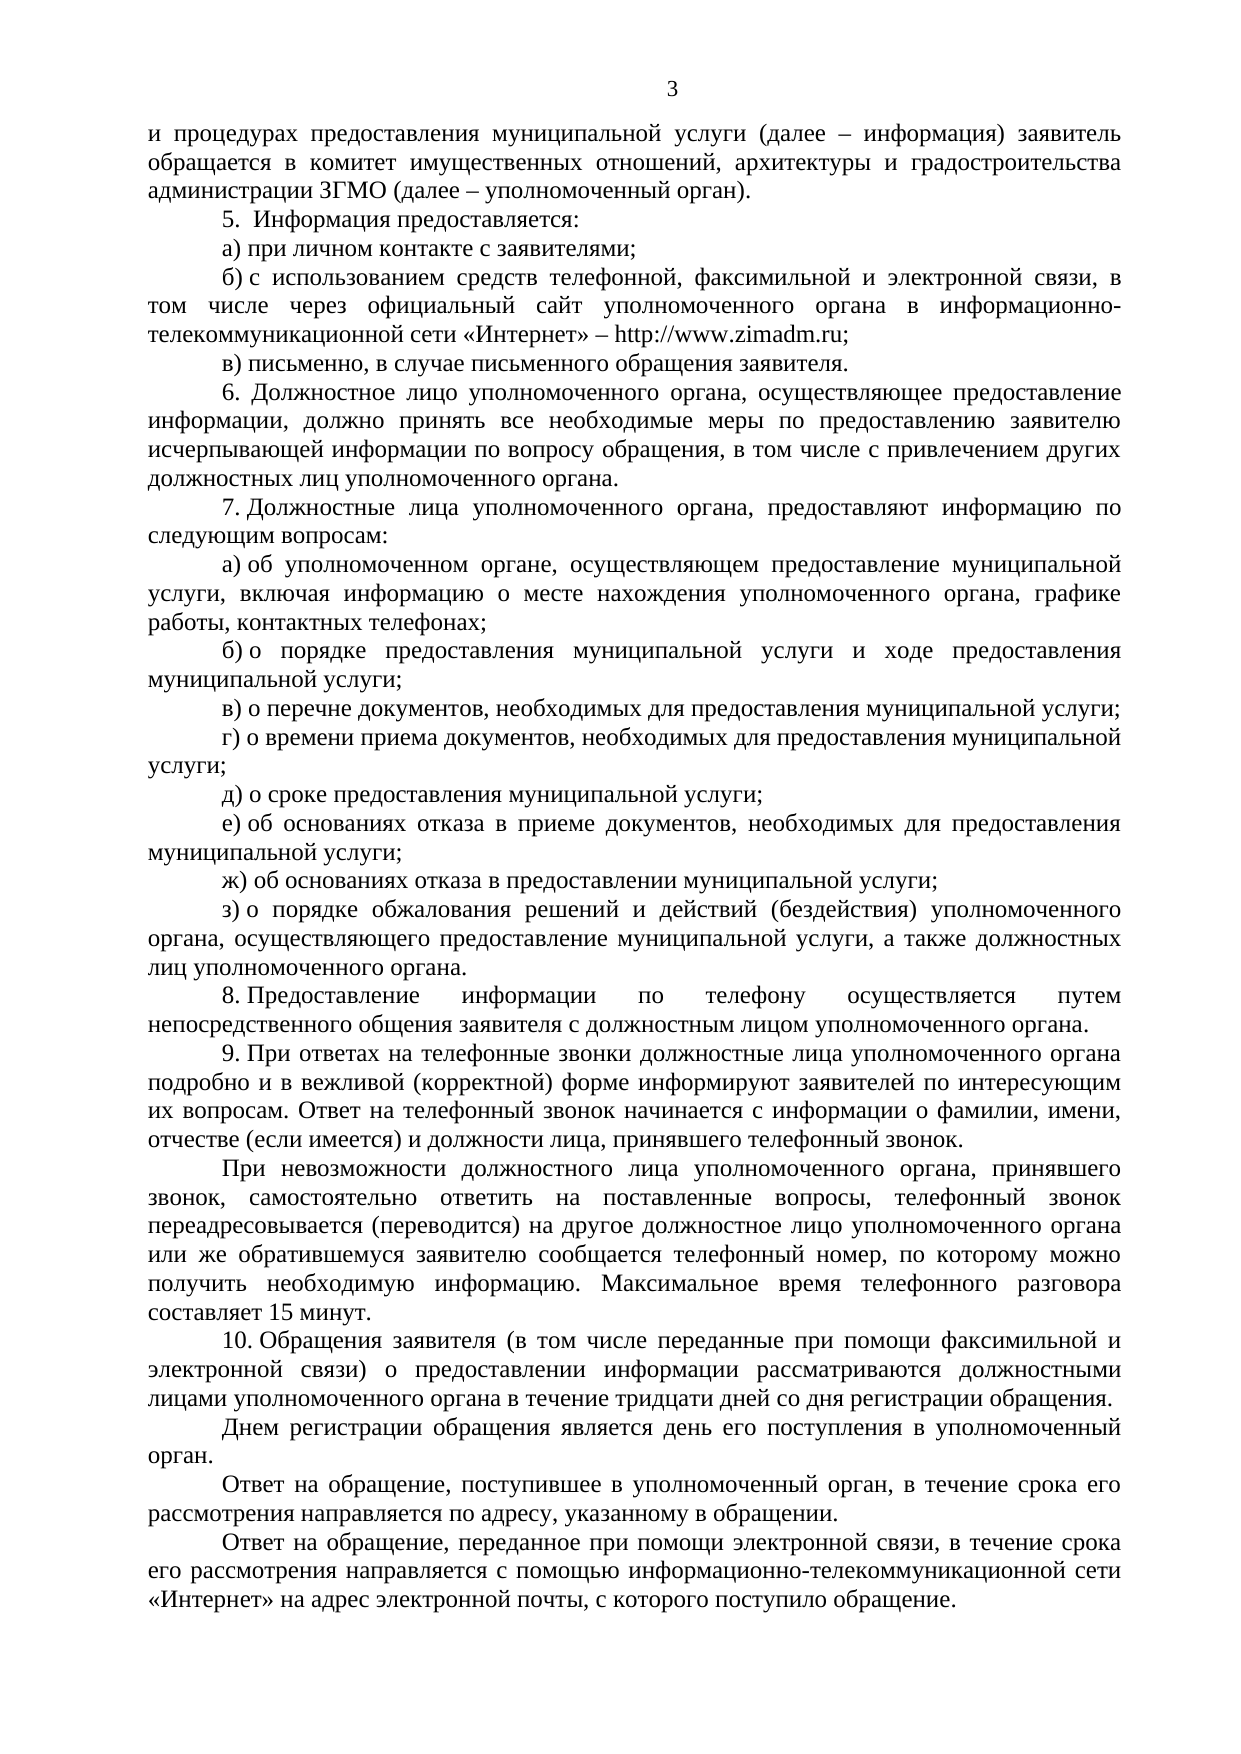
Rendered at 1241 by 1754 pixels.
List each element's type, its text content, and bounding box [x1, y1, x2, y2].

text При невозможности должностного лица уполномоченного органа, принявшего звонок, самостоятельно ответить на поставленные вопросы, телефонный звонок переадресовывается (переводится) на другое должностное лицо уполномоченного органа или же обратившемуся заявителю сообщается телефонный номер, по которому можно получить необходимую информацию. Максимальное время телефонного разговора составляет 15 минут. [148, 1153, 1122, 1326]
text г) о времени приема документов, необходимых для предоставления муниципальной услуги; [148, 722, 1122, 779]
text ж) об основаниях отказа в предоставлении муниципальной услуги; [148, 866, 1122, 894]
text 5. Информация предоставляется: [148, 204, 1122, 233]
text 10. Обращения заявителя (в том числе переданные при помощи факсимильной и электронной связи) о предоставлении информации рассматриваются должностными лицами уполномоченного органа в течение тридцати дней со дня регистрации обращения. [148, 1326, 1122, 1412]
text в) письменно, в случае письменного обращения заявителя. [148, 348, 1122, 377]
text Ответ на обращение, переданное при помощи электронной связи, в течение срока его рассмотрения направляется с помощью информационно-телекоммуникационной сети «Интернет» на адрес электронной почты, с которого поступило обращение. [148, 1527, 1122, 1613]
text 8. Предоставление информации по телефону осуществляется путем непосредственного общения заявителя с должностным лицом уполномоченного органа. [148, 981, 1122, 1038]
text в) о перечне документов, необходимых для предоставления муниципальной услуги; [148, 693, 1122, 722]
text б) с использованием средств телефонной, факсимильной и электронной связи, в том числе через официальный сайт уполномоченного органа в информационно-телекоммуникационной сети «Интернет» – http://www.zimadm.ru; [148, 262, 1122, 348]
text а) об уполномоченном органе, осуществляющем предоставление муниципальной услуги, включая информацию о месте нахождения уполномоченного органа, графике работы, контактных телефонах; [148, 549, 1122, 636]
text 6. Должностное лицо уполномоченного органа, осуществляющее предоставление информации, должно принять все необходимые меры по предоставлению заявителю исчерпывающей информации по вопросу обращения, в том числе с привлечением других должностных лиц уполномоченного органа. [148, 377, 1122, 492]
text Ответ на обращение, поступившее в уполномоченный орган, в течение срока его рассмотрения направляется по адресу, указанному в обращении. [148, 1469, 1122, 1527]
text з) о порядке обжалования решений и действий (бездействия) уполномоченного органа, осуществляющего предоставление муниципальной услуги, а также должностных лиц уполномоченного органа. [148, 894, 1122, 981]
text Днем регистрации обращения является день его поступления в уполномоченный орган. [148, 1412, 1122, 1469]
text а) при личном контакте с заявителями; [148, 233, 1122, 262]
text 7. Должностные лица уполномоченного органа, предоставляют информацию по следующим вопросам: [148, 492, 1122, 549]
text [148, 118, 1122, 204]
text е) об основаниях отказа в приеме документов, необходимых для предоставления муниципальной услуги; [148, 808, 1122, 866]
text д) о сроке предоставления муниципальной услуги; [148, 779, 1122, 808]
text 9. При ответах на телефонные звонки должностные лица уполномоченного органа подробно и в вежливой (корректной) форме информируют заявителей по интересующим их вопросам. Ответ на телефонный звонок начинается с информации о фамилии, имени, отчестве (если имеется) и должности лица, принявшего телефонный звонок. [148, 1038, 1122, 1153]
text б) о порядке предоставления муниципальной услуги и ходе предоставления муниципальной услуги; [148, 636, 1122, 693]
